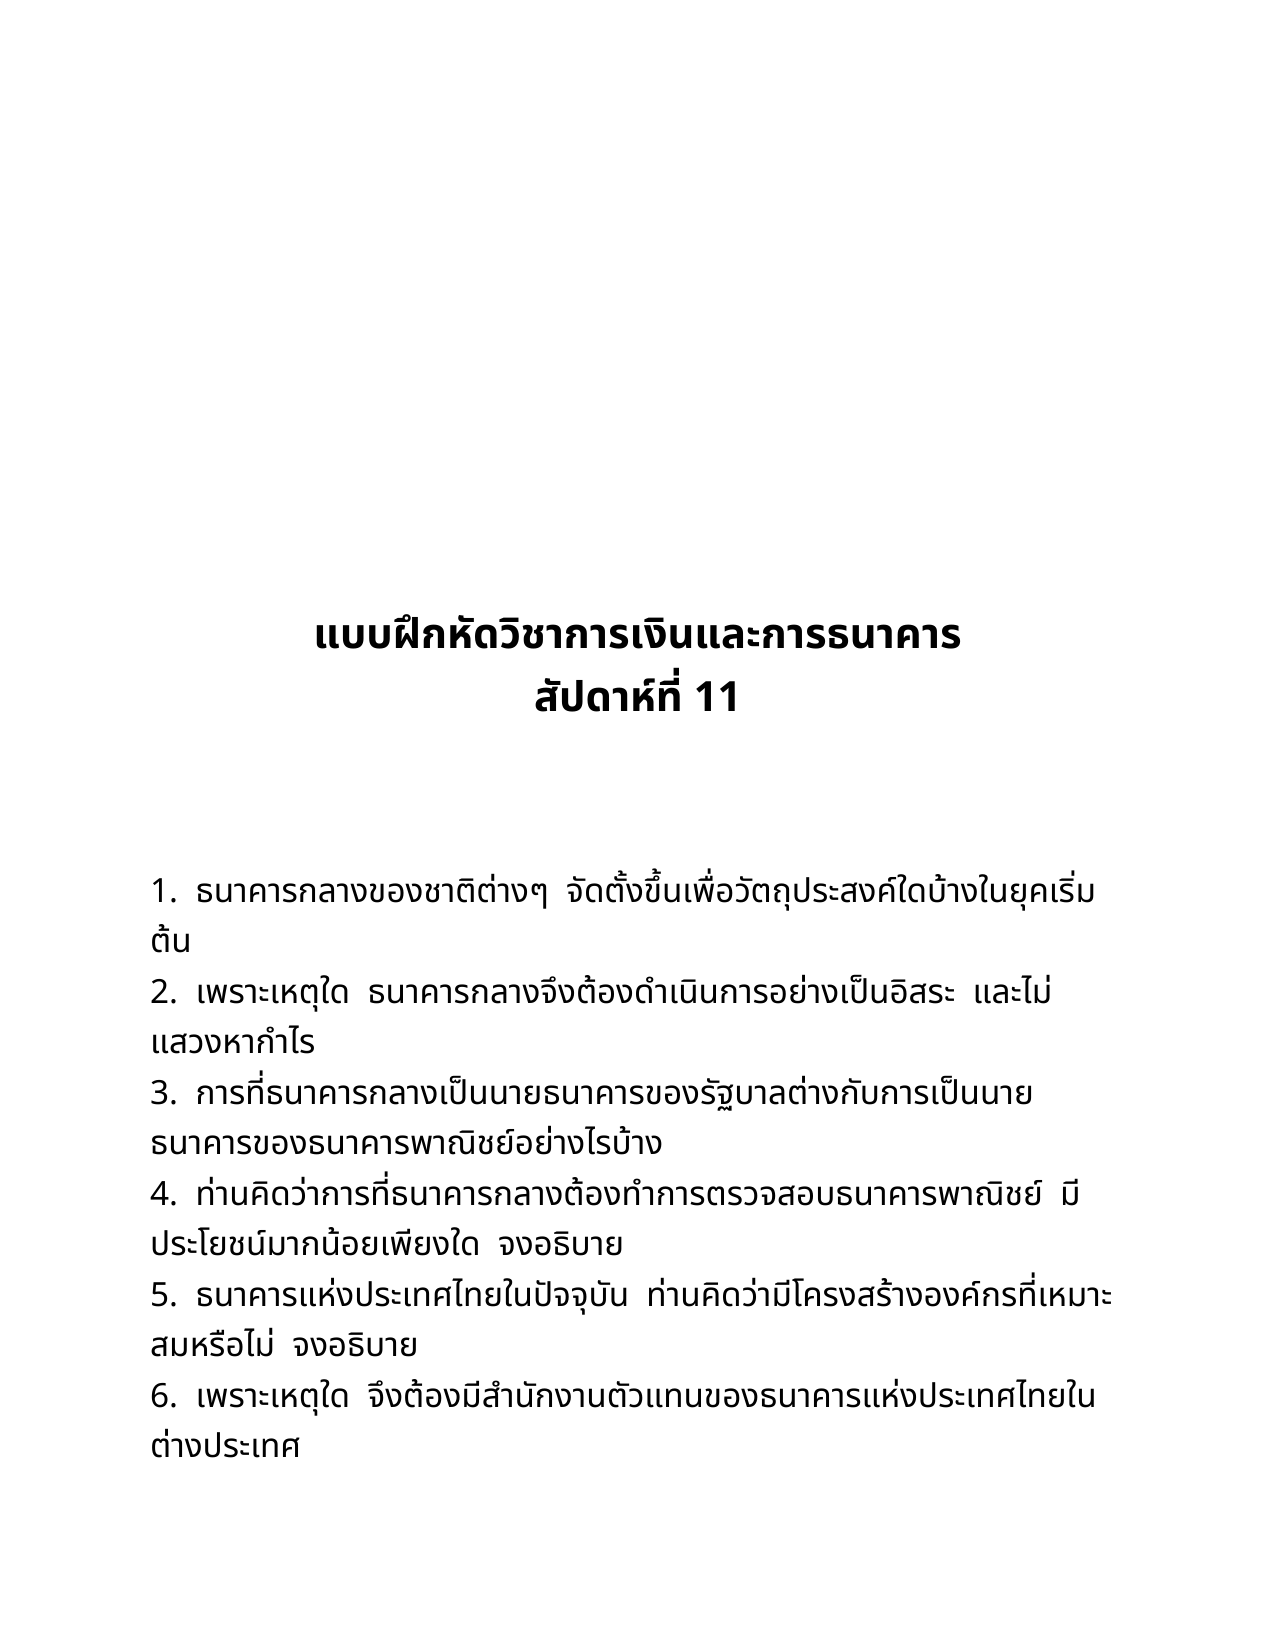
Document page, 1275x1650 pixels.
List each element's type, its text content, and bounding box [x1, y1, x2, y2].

text 6. เพราะเหตุใด จึงต้องมีสำนักงานตัวแทนของธนาคารแห่งประเทศไทยในต่างประเทศ [150, 1372, 1125, 1473]
text 5. ธนาคารแห่งประเทศไทยในปัจจุบัน ท่านคิดว่ามีโครงสร้างองค์กรที่เหมาะสมหรือไม่ จงอธิบาย [150, 1271, 1125, 1372]
text แบบฝึกหัดวิชาการเงินและการธนาคาร [150, 604, 1125, 667]
text 4. ท่านคิดว่าการที่ธนาคารกลางต้องทำการตรวจสอบธนาคารพาณิชย์ มีประโยชน์มากน้อยเพียงใด จงอธิบาย [150, 1170, 1125, 1271]
text 1. ธนาคารกลางของชาติต่างๆ จัดตั้งขึ้นเพื่อวัตถุประสงค์ใดบ้างในยุคเริ่มต้น [150, 867, 1125, 968]
text 3. การที่ธนาคารกลางเป็นนายธนาคารของรัฐบาลต่างกับการเป็นนายธนาคารของธนาคารพาณิชย์อย่างไรบ้าง [150, 1069, 1125, 1170]
text 2. เพราะเหตุใด ธนาคารกลางจึงต้องดำเนินการอย่างเป็นอิสระ และไม่แสวงหากำไร [150, 968, 1125, 1069]
text สัปดาห์ที่ 11 [150, 667, 1125, 730]
